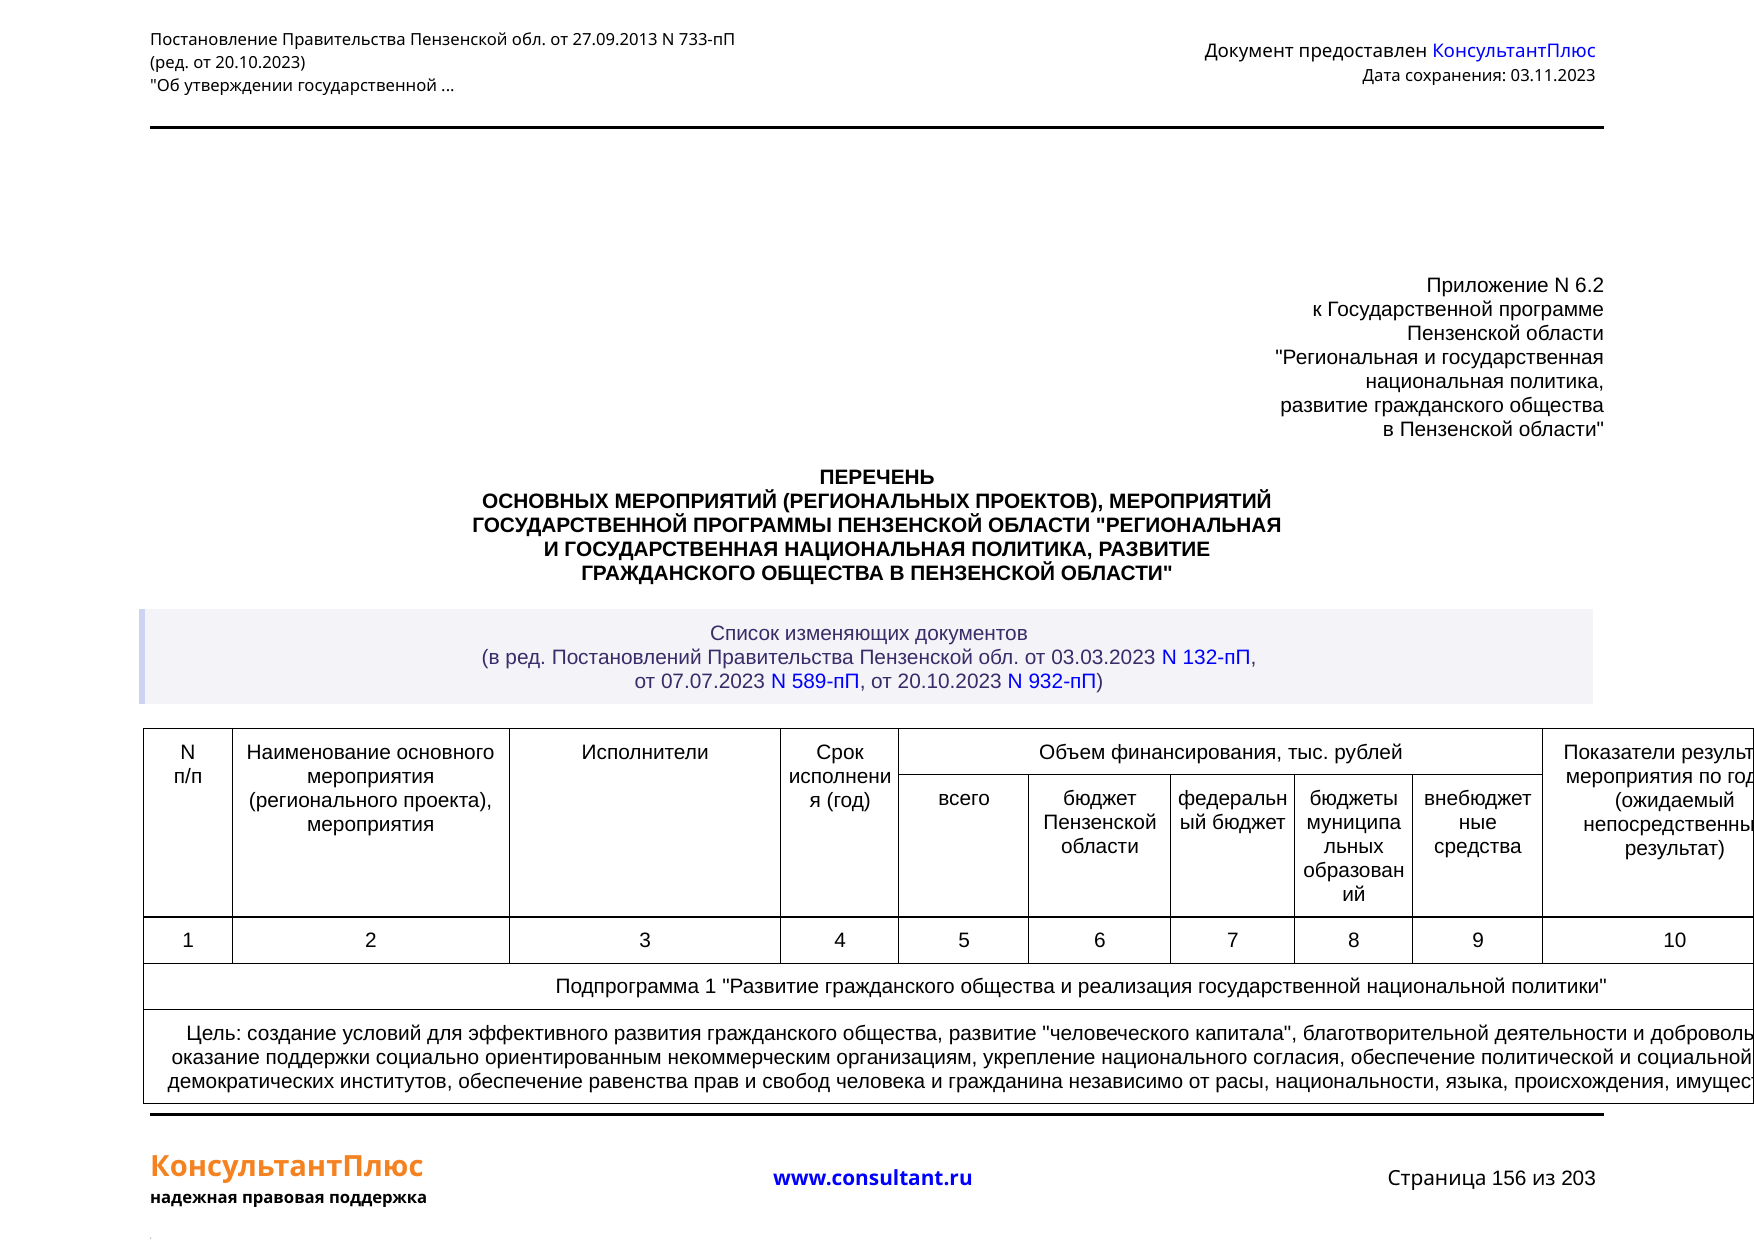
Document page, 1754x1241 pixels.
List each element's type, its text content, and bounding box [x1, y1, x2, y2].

title ПЕРЕЧЕНЬ [150, 465, 1604, 489]
text национальная политика, [150, 369, 1604, 393]
title ГРАЖДАНСКОГО ОБЩЕСТВА В ПЕНЗЕНСКОЙ ОБЛАСТИ" [150, 561, 1604, 585]
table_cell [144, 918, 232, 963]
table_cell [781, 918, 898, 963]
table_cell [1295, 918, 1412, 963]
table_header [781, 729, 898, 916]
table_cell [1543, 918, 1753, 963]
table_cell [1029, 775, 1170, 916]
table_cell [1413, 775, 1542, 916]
text Пензенской области [150, 321, 1604, 345]
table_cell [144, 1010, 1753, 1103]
text в Пензенской области" [150, 417, 1604, 441]
title ОСНОВНЫХ МЕРОПРИЯТИЙ (РЕГИОНАЛЬНЫХ ПРОЕКТОВ), МЕРОПРИЯТИЙ [150, 489, 1604, 513]
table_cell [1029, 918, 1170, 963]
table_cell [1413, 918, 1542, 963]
text "Региональная и государственная [150, 345, 1604, 369]
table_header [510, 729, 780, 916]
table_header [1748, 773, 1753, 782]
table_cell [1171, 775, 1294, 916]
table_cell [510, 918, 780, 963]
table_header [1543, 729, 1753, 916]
text к Государственной программе [150, 297, 1604, 321]
title И ГОСУДАРСТВЕННАЯ НАЦИОНАЛЬНАЯ ПОЛИТИКА, РАЗВИТИЕ [150, 537, 1604, 561]
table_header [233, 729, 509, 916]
text развитие гражданского общества [150, 393, 1604, 417]
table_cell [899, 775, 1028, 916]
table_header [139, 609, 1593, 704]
text Приложение N 6.2 [150, 273, 1604, 297]
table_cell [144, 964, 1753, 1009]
title ГОСУДАРСТВЕННОЙ ПРОГРАММЫ ПЕНЗЕНСКОЙ ОБЛАСТИ "РЕГИОНАЛЬНАЯ [150, 513, 1604, 537]
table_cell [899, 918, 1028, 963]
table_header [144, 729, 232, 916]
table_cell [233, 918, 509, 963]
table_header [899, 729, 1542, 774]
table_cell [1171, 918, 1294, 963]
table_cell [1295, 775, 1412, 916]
